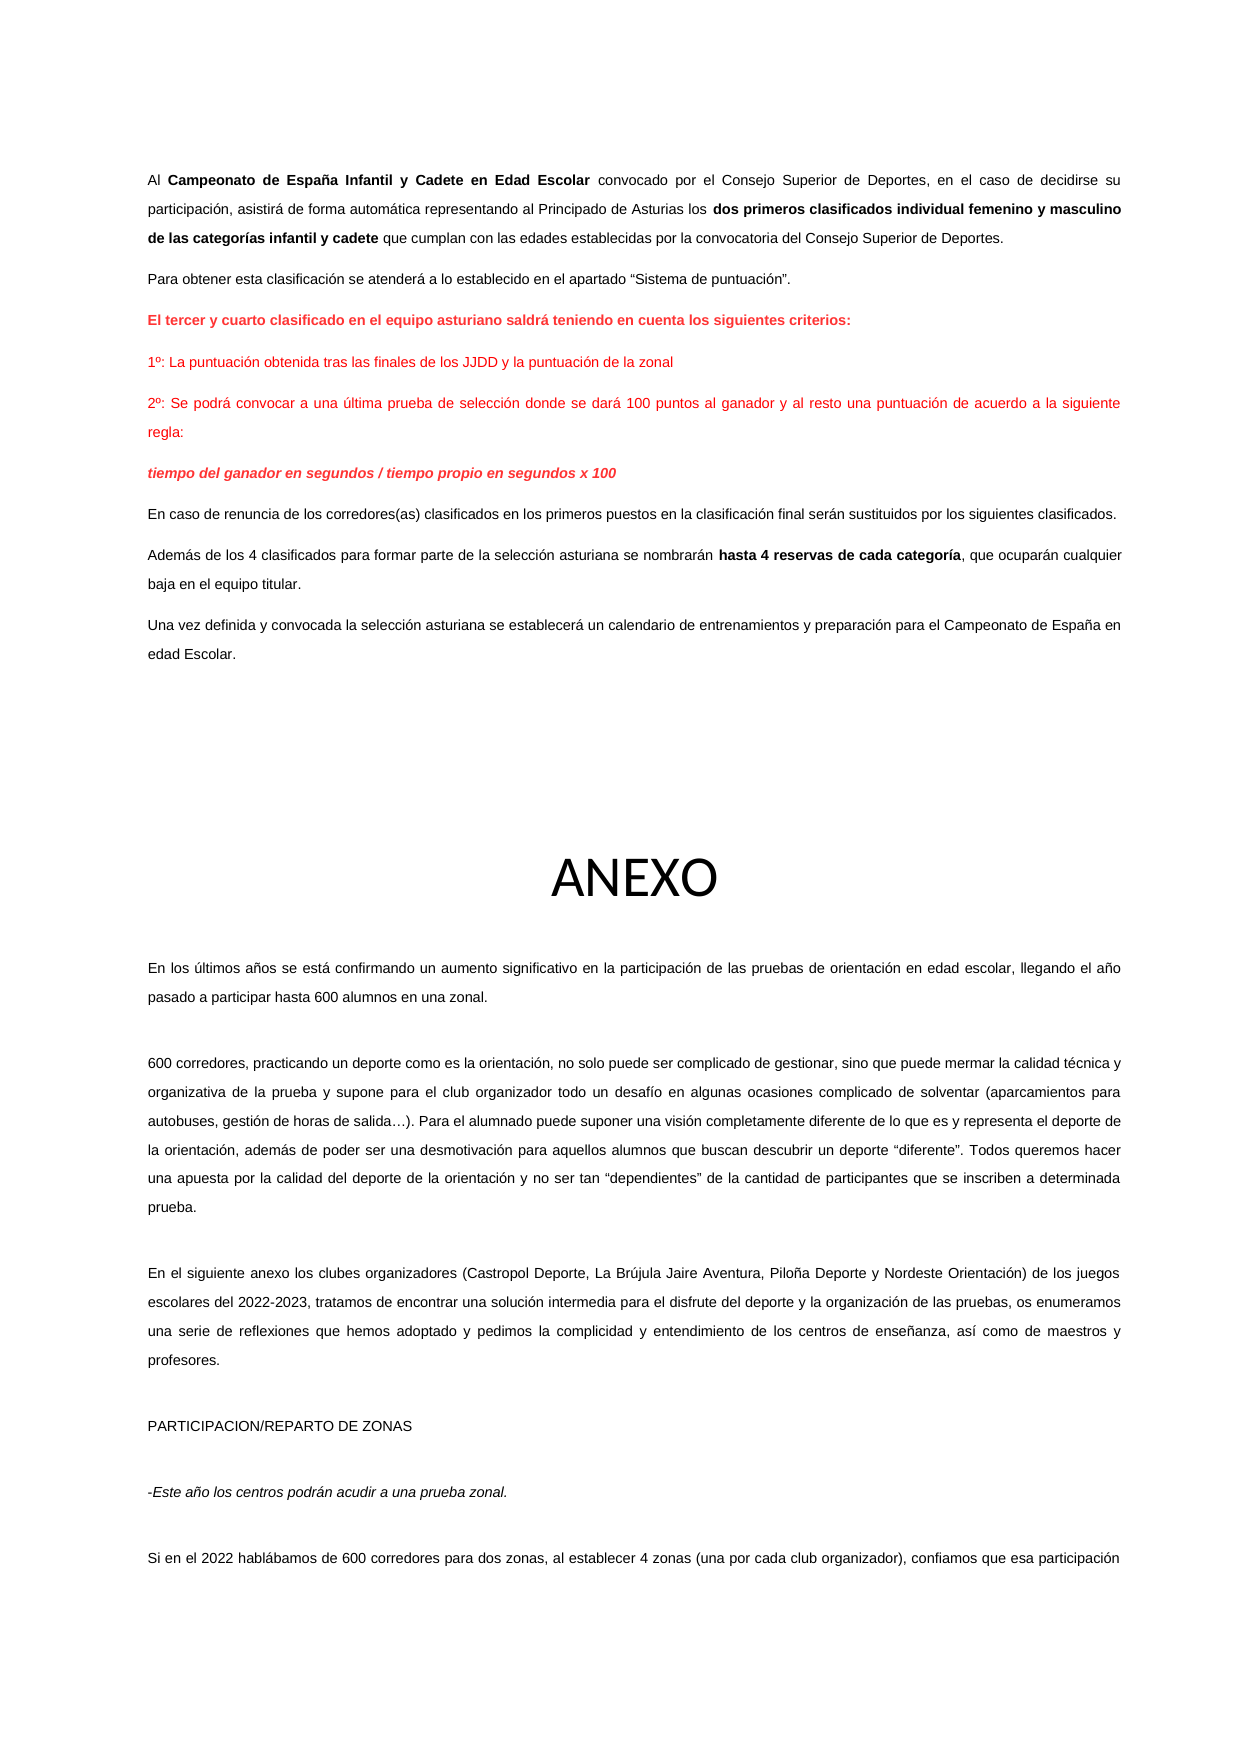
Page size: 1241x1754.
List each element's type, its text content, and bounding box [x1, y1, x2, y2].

text En caso de renuncia de los corredores(as) clasificados en los primeros puestos en la clasificación final serán sustituidos por los siguientes clasificados. [147, 494, 1122, 523]
text ANEXO [147, 789, 1122, 911]
text Una vez definida y convocada la selección asturiana se establecerá un calendario de entrenamientos y preparación para el Campeonato de España en edad Escolar. [147, 605, 1122, 663]
text Para obtener esta clasificación se atenderá a lo establecido en el apartado “Sistema de puntuación”. [147, 259, 1122, 288]
text Además de los 4 clasificados para formar parte de la selección asturiana se nombrarán hasta 4 reservas de cada categoría, que ocuparán cualquier baja en el equipo titular. [147, 535, 1122, 593]
text 2º: Se podrá convocar a una última prueba de selección donde se dará 100 puntos al ganador y al resto una puntuación de acuerdo a la siguiente regla: [147, 383, 1122, 440]
text tiempo del ganador en segundos / tiempo propio en segundos x 100 [147, 453, 1122, 482]
text En el siguiente anexo los clubes organizadores (Castropol Deporte, La Brújula Jaire Aventura, Piloña Deporte y Nordeste Orientación) de los juegos escolares del 2022-2023, tratamos de encontrar una solución intermedia para el disfrute del deporte y la organización de las pruebas, os enumeramos una serie de reflexiones que hemos adoptado y pedimos la complicidad y entendimiento de los centros de enseñanza, así como de maestros y profesores. [147, 1253, 1122, 1368]
text Al Campeonato de España Infantil y Cadete en Edad Escolar convocado por el Consejo Superior de Deportes, en el caso de decidirse su participación, asistirá de forma automática representando al Principado de Asturias los dos primeros clasificados individual femenino y masculino de las categorías infantil y cadete que cumplan con las edades establecidas por la convocatoria del Consejo Superior de Deportes. [147, 160, 1122, 247]
text -Este año los centros podrán acudir a una prueba zonal. [147, 1472, 1122, 1501]
text El tercer y cuarto clasificado en el equipo asturiano saldrá teniendo en cuenta los siguientes criterios: [147, 300, 1122, 329]
text En los últimos años se está confirmando un aumento significativo en la participación de las pruebas de orientación en edad escolar, llegando el año pasado a participar hasta 600 alumnos en una zonal. [147, 948, 1122, 1006]
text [147, 1538, 1122, 1567]
text 600 corredores, practicando un deporte como es la orientación, no solo puede ser complicado de gestionar, sino que puede mermar la calidad técnica y organizativa de la prueba y supone para el club organizador todo un desafío en algunas ocasiones complicado de solventar (aparcamientos para autobuses, gestión de horas de salida…). Para el alumnado puede suponer una visión completamente diferente de lo que es y representa el deporte de la orientación, además de poder ser una desmotivación para aquellos alumnos que buscan descubrir un deporte “diferente”. Todos queremos hacer una apuesta por la calidad del deporte de la orientación y no ser tan “dependientes” de la cantidad de participantes que se inscriben a determinada prueba. [147, 1043, 1122, 1216]
text PARTICIPACION/REPARTO DE ZONAS [147, 1406, 1122, 1434]
text 1º: La puntuación obtenida tras las finales de los JJDD y la puntuación de la zonal [147, 342, 1122, 370]
